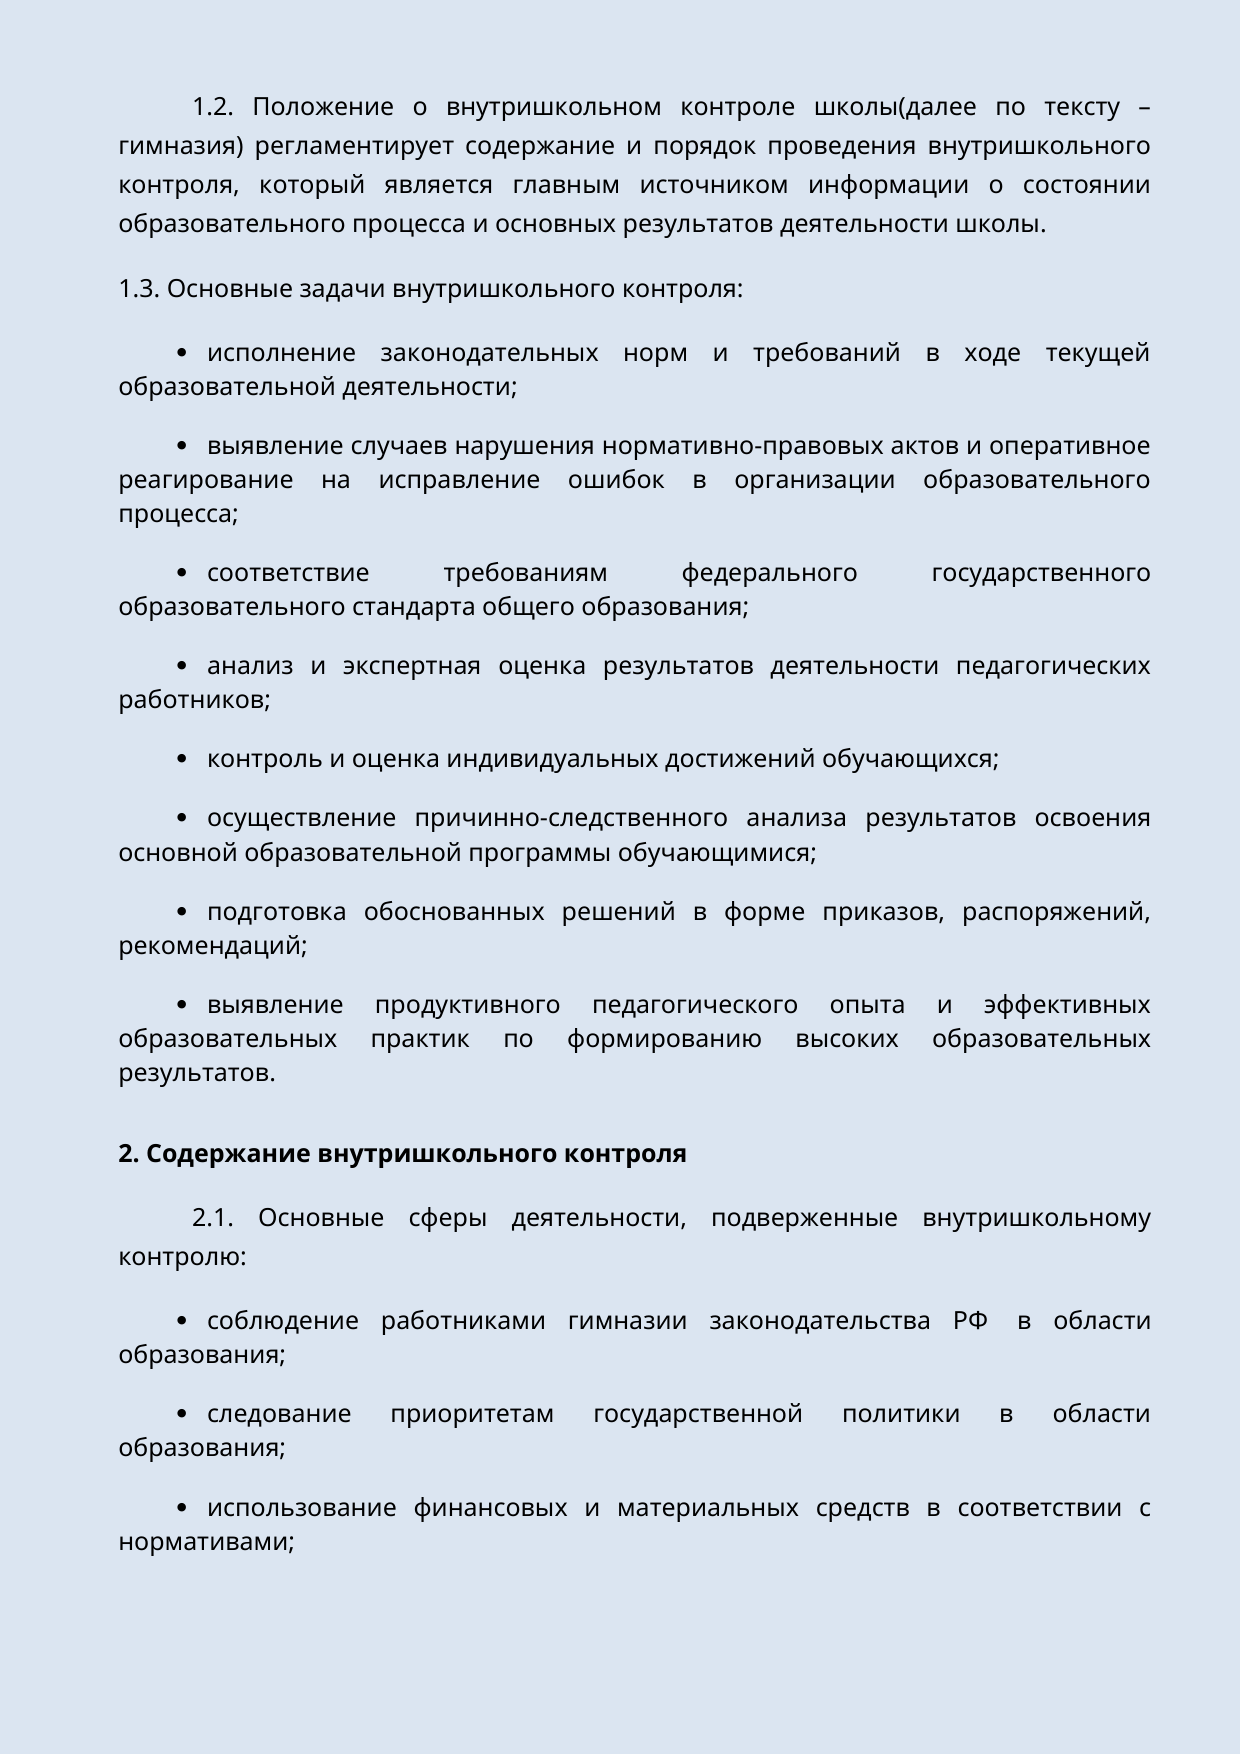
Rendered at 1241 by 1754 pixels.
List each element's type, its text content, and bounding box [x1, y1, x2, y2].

text 2. Содержание внутришкольного контроля [118, 1135, 1152, 1169]
list выявление продуктивного педагогического опыта и эффективных образовательных практик по формированию высоких образовательных результатов. [118, 986, 1152, 1088]
list анализ и экспертная оценка результатов деятельности педагогических работников; [118, 648, 1152, 716]
list соответствие требованиям федерального государственного образовательного стандарта общего образования; [118, 555, 1152, 623]
list контроль и оценка индивидуальных достижений обучающихся; [118, 741, 1152, 775]
text 2.1. Основные сферы деятельности, подверженные внутришкольному контролю: [118, 1199, 1152, 1273]
text 1.3. Основные задачи внутришкольного контроля: [118, 270, 1152, 304]
list исполнение законодательных норм и требований в ходе текущей образовательной деятельности; [118, 334, 1152, 403]
list подготовка обоснованных решений в форме приказов, распоряжений, рекомендаций; [118, 893, 1152, 961]
list осуществление причинно-следственного анализа результатов освоения основной образовательной программы обучающимися; [118, 800, 1152, 868]
list соблюдение работниками гимназии законодательства РФ в области образования; [118, 1303, 1152, 1371]
list выявление случаев нарушения нормативно-правовых актов и оперативное реагирование на исправление ошибок в организации образовательного процесса; [118, 428, 1152, 530]
list использование финансовых и материальных средств в соответствии с нормативами; [118, 1489, 1152, 1557]
text 1.2. Положение о внутришкольном контроле школы(далее по тексту – гимназия) регламентирует содержание и порядок проведения внутришкольного контроля, который является главным источником информации о состоянии образовательного процесса и основных результатов деятельности школы. [118, 89, 1152, 240]
list следование приоритетам государственной политики в области образования; [118, 1396, 1152, 1464]
